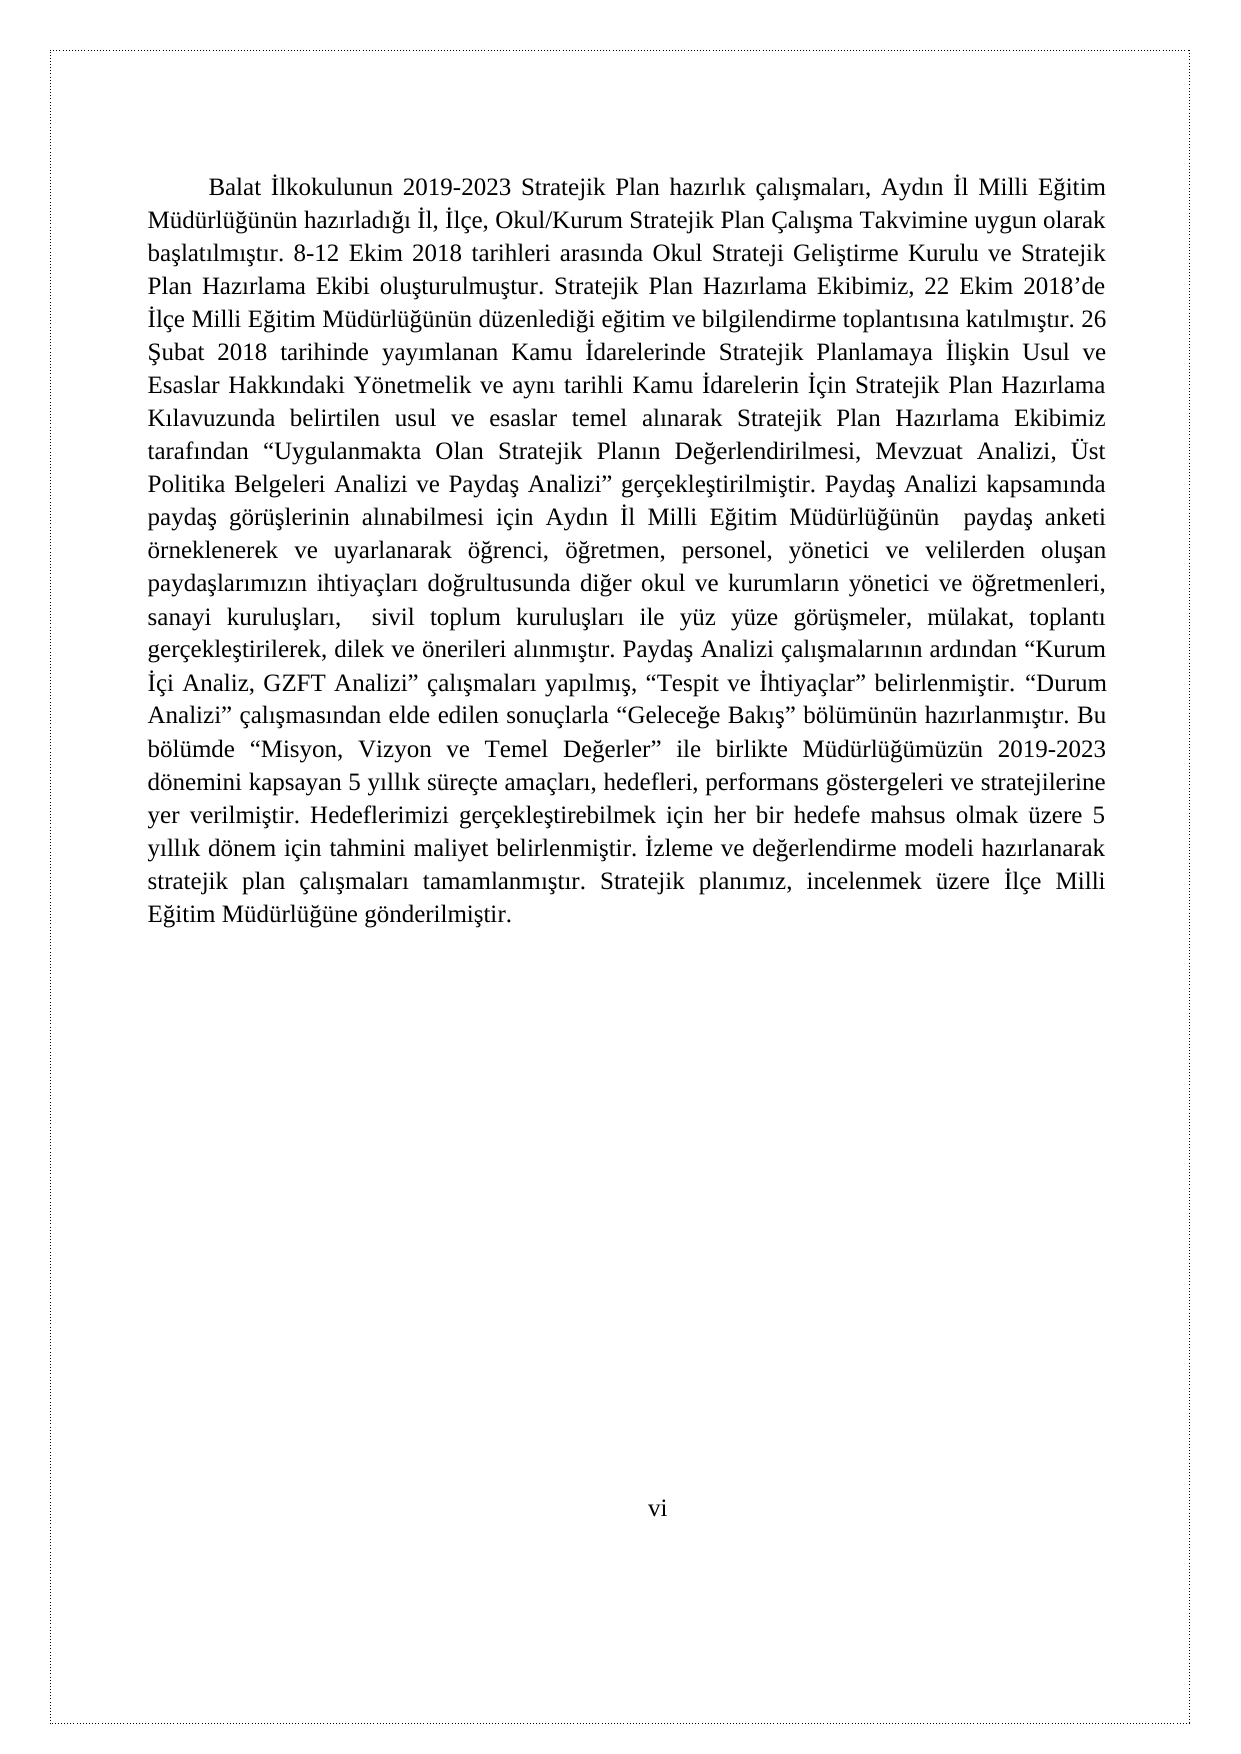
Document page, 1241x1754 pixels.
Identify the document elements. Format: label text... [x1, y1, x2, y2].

text vi [147, 1493, 1107, 1522]
text Balat İlkokulunun 2019-2023 Stratejik Plan hazırlık çalışmaları, Aydın İl Milli Eğitim Müdürlüğünün hazırladığı İl, İlçe, Okul/Kurum Stratejik Plan Çalışma Takvimine uygun olarak başlatılmıştır. 8-12 Ekim 2018 tarihleri arasında Okul Strateji Geliştirme Kurulu ve Stratejik Plan Hazırlama Ekibi oluşturulmuştur. Stratejik Plan Hazırlama Ekibimiz, 22 Ekim 2018’de İlçe Milli Eğitim Müdürlüğünün düzenlediği eğitim ve bilgilendirme toplantısına katılmıştır. 26 Şubat 2018 tarihinde yayımlanan Kamu İdarelerinde Stratejik Planlamaya İlişkin Usul ve Esaslar Hakkındaki Yönetmelik ve aynı tarihli Kamu İdarelerin İçin Stratejik Plan Hazırlama Kılavuzunda belirtilen usul ve esaslar temel alınarak Stratejik Plan Hazırlama Ekibimiz tarafından “Uygulanmakta Olan Stratejik Planın Değerlendirilmesi, Mevzuat Analizi, Üst Politika Belgeleri Analizi ve Paydaş Analizi” gerçekleştirilmiştir. Paydaş Analizi kapsamında paydaş görüşlerinin alınabilmesi için Aydın İl Milli Eğitim Müdürlüğünün paydaş anketi örneklenerek ve uyarlanarak öğrenci, öğretmen, personel, yönetici ve velilerden oluşan paydaşlarımızın ihtiyaçları doğrultusunda diğer okul ve kurumların yönetici ve öğretmenleri, sanayi kuruluşları, sivil toplum kuruluşları ile yüz yüze görüşmeler, mülakat, toplantı gerçekleştirilerek, dilek ve önerileri alınmıştır. Paydaş Analizi çalışmalarının ardından “Kurum İçi Analiz, GZFT Analizi” çalışmaları yapılmış, “Tespit ve İhtiyaçlar” belirlenmiştir. “Durum Analizi” çalışmasından elde edilen sonuçlarla “Geleceğe Bakış” bölümünün hazırlanmıştır. Bu bölümde “Misyon, Vizyon ve Temel Değerler” ile birlikte Müdürlüğümüzün 2019-2023 dönemini kapsayan 5 yıllık süreçte amaçları, hedefleri, performans göstergeleri ve stratejilerine yer verilmiştir. Hedeflerimizi gerçekleştirebilmek için her bir hedefe mahsus olmak üzere 5 yıllık dönem için tahmini maliyet belirlenmiştir. İzleme ve değerlendirme modeli hazırlanarak stratejik plan çalışmaları tamamlanmıştır. Stratejik planımız, incelenmek üzere İlçe Milli Eğitim Müdürlüğüne gönderilmiştir. [147, 172, 1107, 927]
